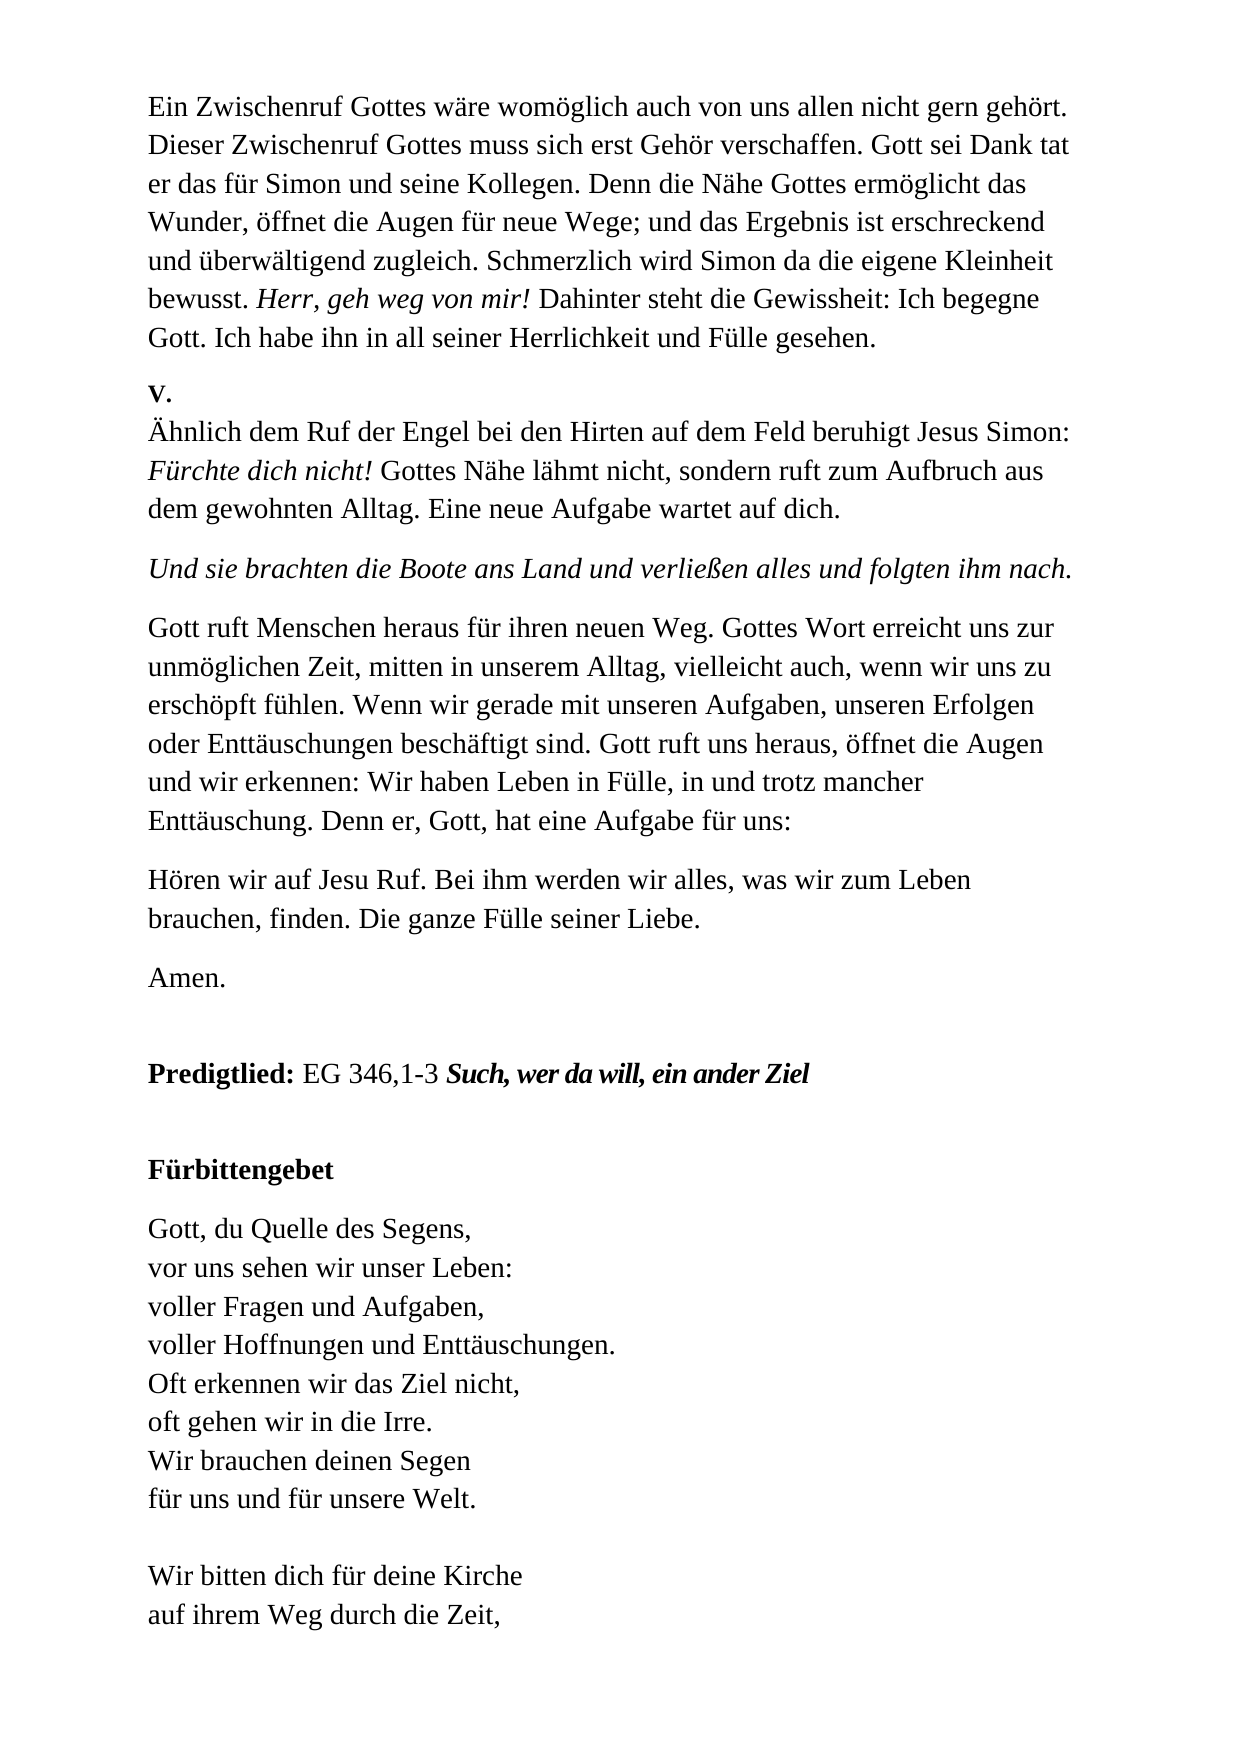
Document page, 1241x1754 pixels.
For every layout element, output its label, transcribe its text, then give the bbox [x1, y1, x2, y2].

text auf ihrem Weg durch die Zeit, [148, 1597, 1092, 1631]
text oft gehen wir in die Irre. [148, 1404, 1092, 1438]
text Ähnlich dem Ruf der Engel bei den Hirten auf dem Feld beruhigt Jesus Simon: Fürchte dich nicht! Gottes Nähe lähmt nicht, sondern ruft zum Aufbruch aus dem gewohnten Alltag. Eine neue Aufgabe wartet auf dich. [148, 414, 1092, 525]
text für uns und für unsere Welt. [148, 1481, 1092, 1515]
text Und sie brachten die Boote ans Land und verließen alles und folgten ihm nach. [148, 551, 1092, 584]
text Gott ruft Menschen heraus für ihren neuen Weg. Gottes Wort erreicht uns zur unmöglichen Zeit, mitten in unserem Alltag, vielleicht auch, wenn wir uns zu erschöpft fühlen. Wenn wir gerade mit unseren Aufgaben, unseren Erfolgen oder Enttäuschungen beschäftigt sind. Gott ruft uns heraus, öffnet die Augen und wir erkennen: Wir haben Leben in Fülle, in und trotz mancher Enttäuschung. Denn er, Gott, hat eine Aufgabe für uns: [148, 610, 1092, 836]
text Ein Zwischenruf Gottes wäre womöglich auch von uns allen nicht gern gehört. Dieser Zwischenruf Gottes muss sich erst Gehör verschaffen. Gott sei Dank tat er das für Simon und seine Kollegen. Denn die Nähe Gottes ermöglicht das Wunder, öffnet die Augen für neue Wege; und das Ergebnis ist erschreckend und überwältigend zugleich. Schmerzlich wird Simon da die eigene Kleinheit bewusst. Herr, geh weg von mir! Dahinter steht die Gewissheit: Ich begegne Gott. Ich habe ihn in all seiner Herrlichkeit und Fülle gesehen. [148, 89, 1092, 353]
text Wir bitten dich für deine Kirche [148, 1558, 1092, 1592]
text Oft erkennen wir das Ziel nicht, [148, 1366, 1092, 1399]
text vor uns sehen wir unser Leben: [148, 1250, 1092, 1284]
text V. [148, 379, 1092, 408]
text Hören wir auf Jesu Ruf. Bei ihm werden wir alles, was wir zum Leben brauchen, finden. Die ganze Fülle seiner Liebe. [148, 862, 1092, 934]
text Gott, du Quelle des Segens, [148, 1212, 1092, 1245]
text Amen. [148, 960, 1092, 994]
text Predigtlied: EG 346,1-3 Such, wer da will, ein ander Ziel [148, 1056, 1092, 1090]
text Fürbittengebet [148, 1152, 1092, 1186]
text Wir brauchen deinen Segen [148, 1443, 1092, 1476]
text voller Hoffnungen und Enttäuschungen. [148, 1327, 1092, 1361]
text voller Fragen und Aufgaben, [148, 1289, 1092, 1322]
